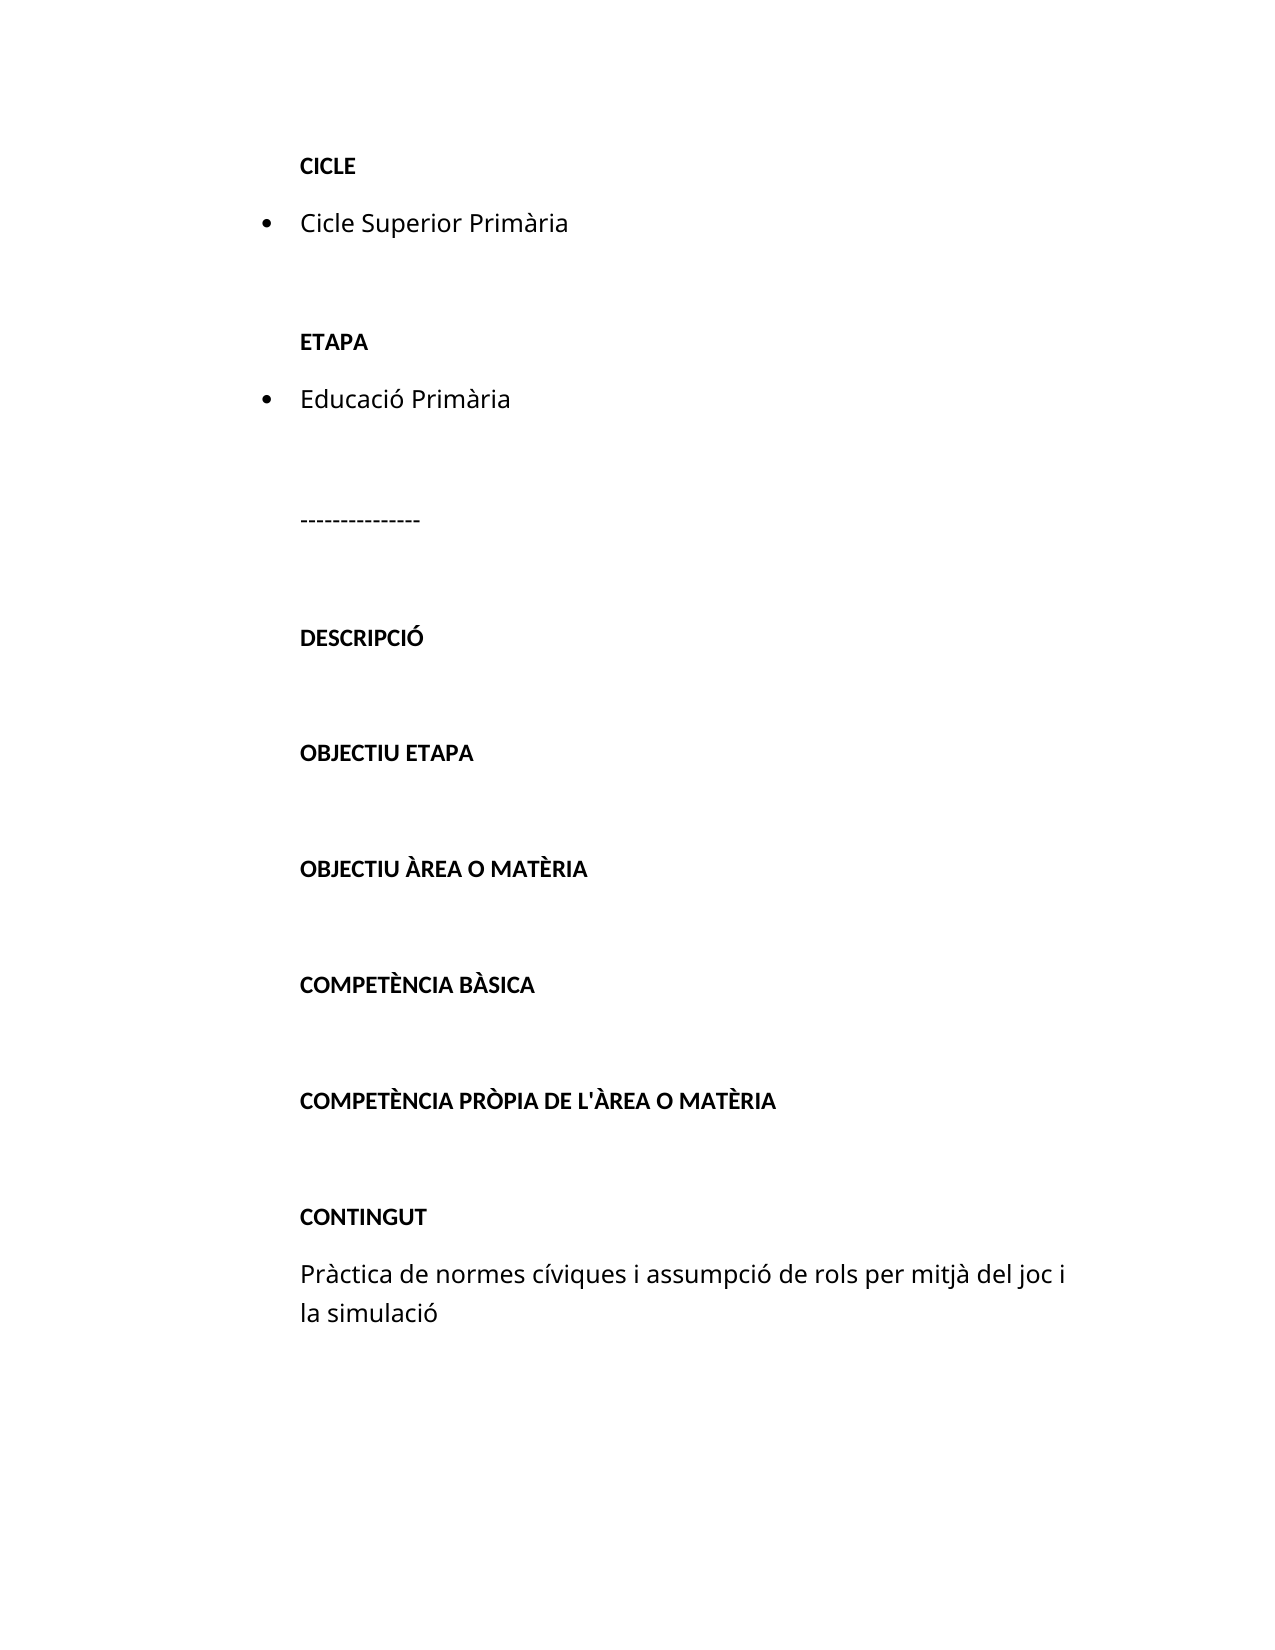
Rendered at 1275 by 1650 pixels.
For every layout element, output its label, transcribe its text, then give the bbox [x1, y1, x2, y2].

subtitle OBJECTIU ETAPA [300, 737, 1087, 768]
list Educació Primària [262, 382, 1087, 416]
subtitle COMPETÈNCIA PRÒPIA DE L'ÀREA O MATÈRIA [300, 1085, 1087, 1116]
text --------------- [300, 502, 1087, 536]
list Cicle Superior Primària [262, 206, 1087, 240]
subtitle OBJECTIU ÀREA O MATÈRIA [300, 853, 1087, 884]
subtitle ETAPA [300, 326, 1087, 356]
subtitle CONTINGUT [300, 1201, 1087, 1231]
subtitle COMPETÈNCIA BÀSICA [300, 969, 1087, 1000]
subtitle CICLE [300, 150, 1087, 181]
subtitle DESCRIPCIÓ [300, 622, 1087, 652]
text Pràctica de normes cíviques i assumpció de rols per mitjà del joc i la simulació [300, 1257, 1087, 1330]
